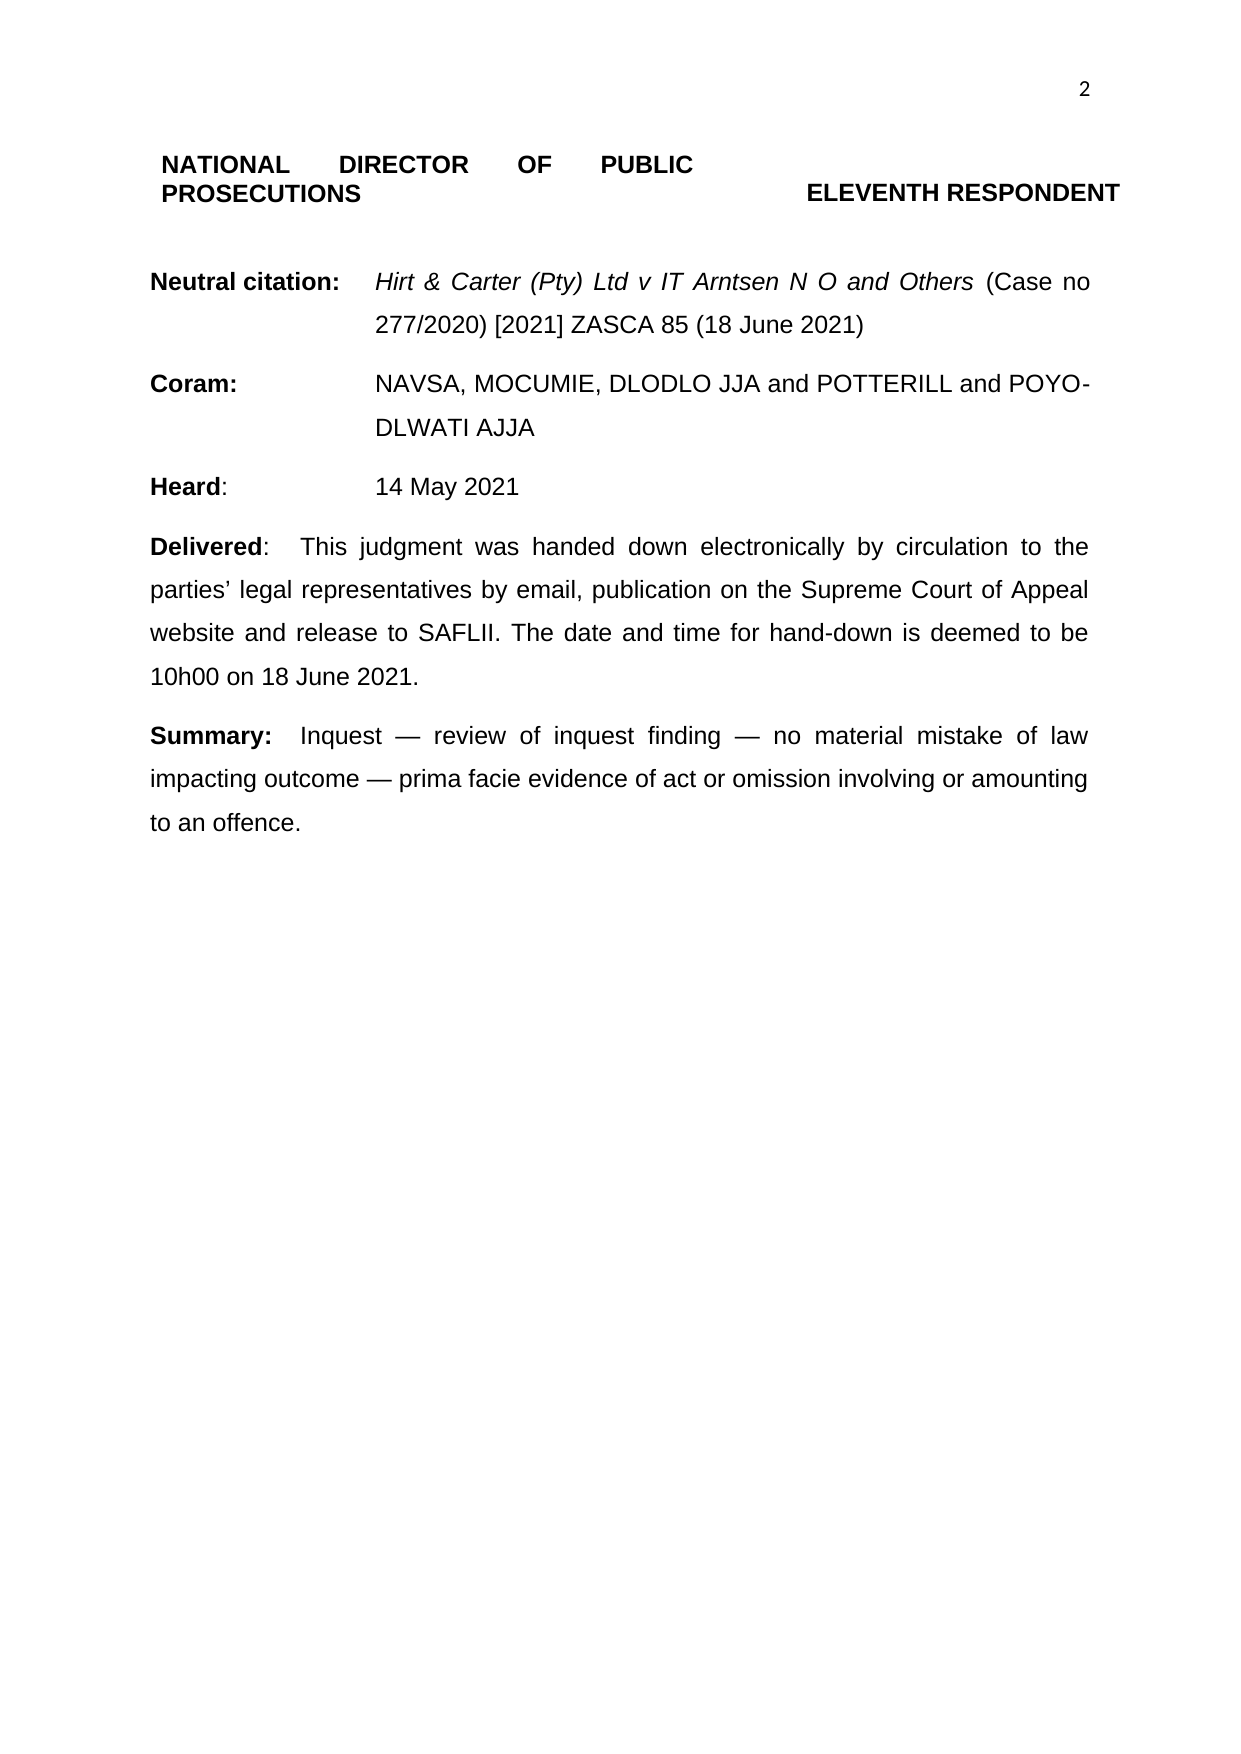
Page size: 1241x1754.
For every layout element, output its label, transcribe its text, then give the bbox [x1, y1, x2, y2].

text Coram: NAVSA, MOCUMIE, DLODLO JJA and POTTERILL and POYO-DLWATI AJJA [150, 369, 1090, 441]
text Summary: Inquest — review of inquest finding — no material mistake of law impacting outcome — prima facie evidence of act or omission involving or amounting to an offence. [150, 721, 1090, 836]
text Delivered: This judgment was handed down electronically by circulation to the parties’ legal representatives by email, publication on the Supreme Court of Appeal website and release to SAFLII. The date and time for hand-down is deemed to be 10h00 on 18 June 2021. [150, 532, 1090, 690]
table_cell ELEVENTH RESPONDENT [705, 150, 1134, 207]
table_cell NATIONAL DIRECTOR OF PUBLIC PROSECUTIONS [150, 150, 705, 207]
text Heard: 14 May 2021 [150, 472, 1090, 501]
text Neutral citation: Hirt & Carter (Pty) Ltd v IT Arntsen N O and Others (Case no 277/2020) [2021] ZASCA 85 (18 June 2021) [150, 267, 1090, 338]
